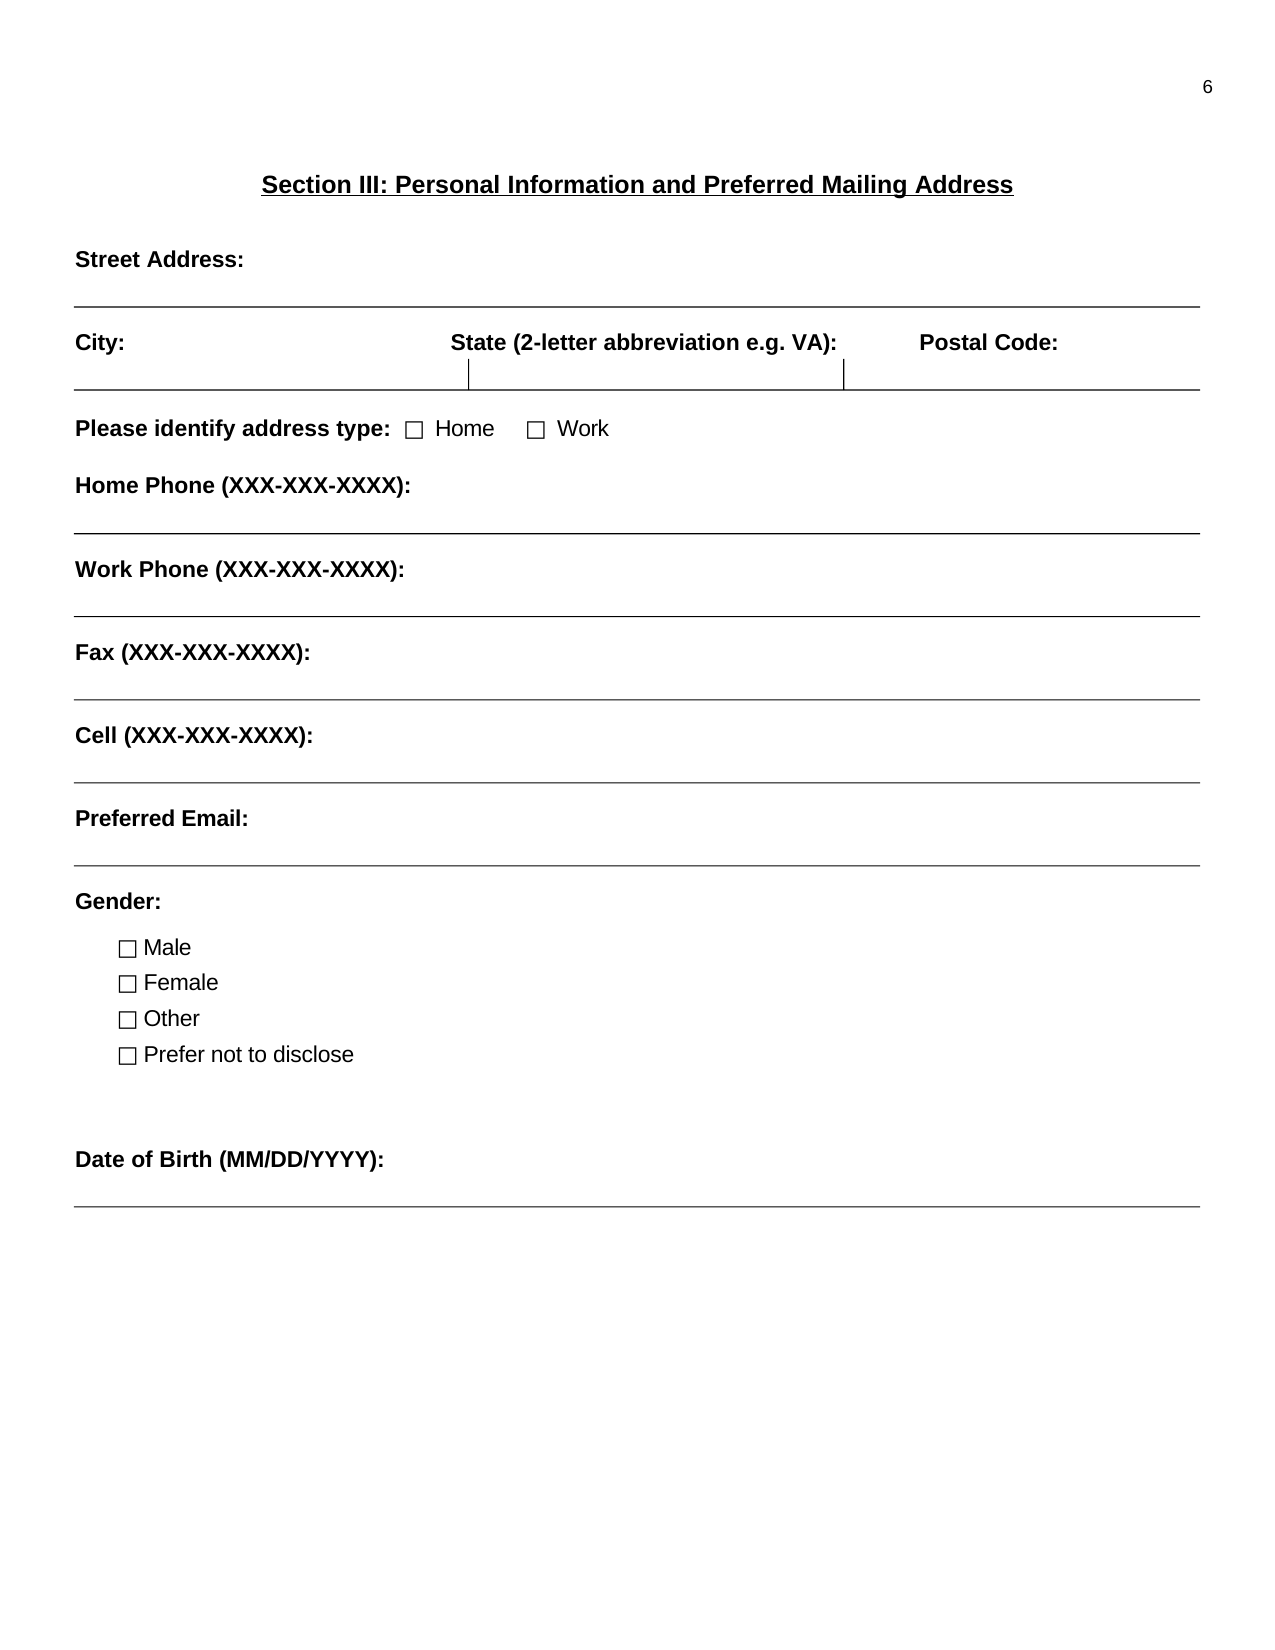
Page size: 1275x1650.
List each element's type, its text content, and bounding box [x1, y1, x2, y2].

text Work Phone (XXX-XXX-XXXX): [75, 556, 1077, 582]
list Male [117, 931, 1077, 962]
text Street Address: [75, 246, 1077, 272]
text Date of Birth (MM/DD/YYYY): [75, 1146, 1077, 1172]
text City: State (2-letter abbreviation e.g. VA): Postal Code: [75, 329, 1077, 355]
text Home Phone (XXX-XXX-XXXX): [75, 472, 1077, 499]
list Female [117, 966, 1077, 997]
list Prefer not to disclose [117, 1037, 1077, 1069]
text Gender: [75, 888, 1077, 914]
subtitle Section III: Personal Information and Preferred Mailing Address [198, 170, 1077, 199]
text Fax (XXX-XXX-XXXX): [75, 638, 1077, 665]
text Please identify address type: □ Home □ Work [75, 412, 1077, 443]
text Cell (XXX-XXX-XXXX): [75, 722, 1077, 748]
text Preferred Email: [75, 805, 1077, 831]
list Other [117, 1002, 1077, 1033]
